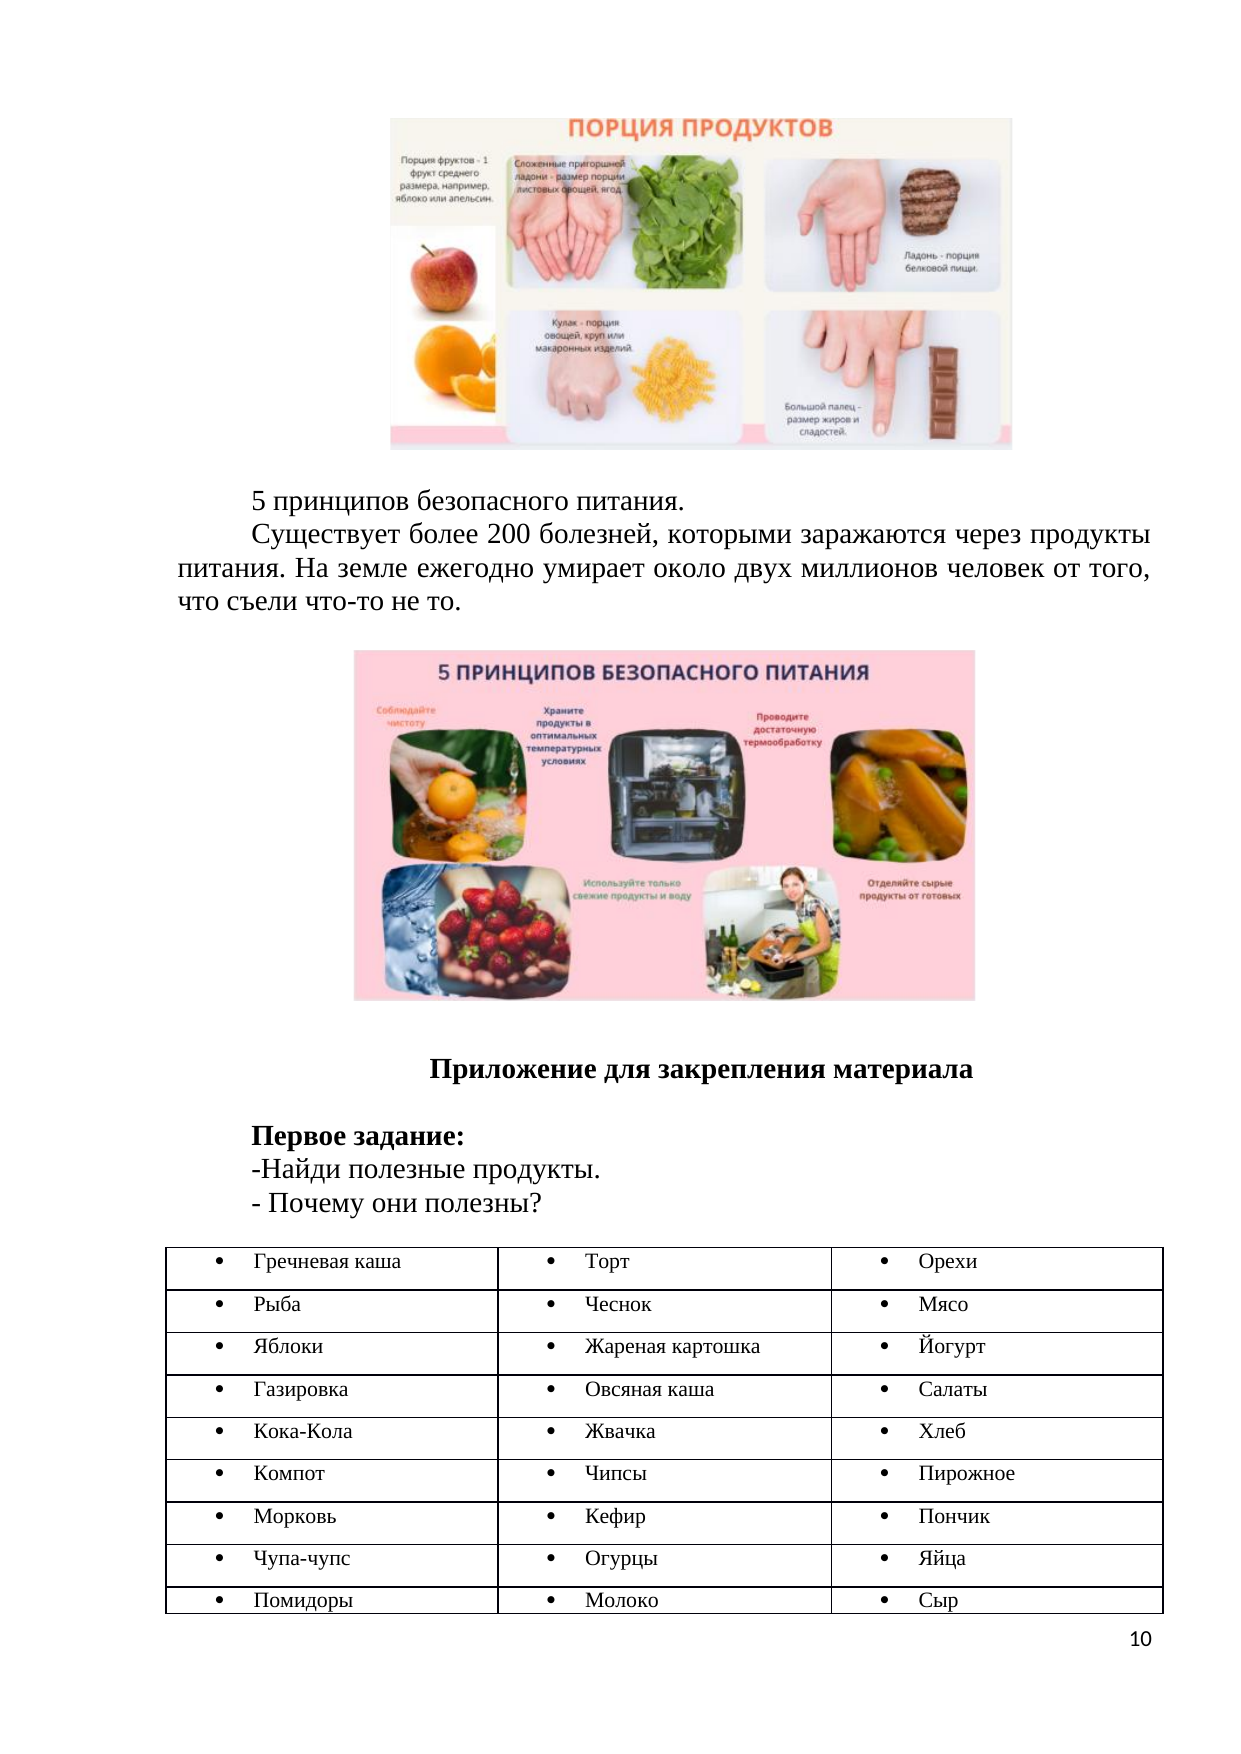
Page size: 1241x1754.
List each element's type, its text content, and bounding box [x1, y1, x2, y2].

table_cell Сыр [832, 1588, 1162, 1613]
table_cell Чупа-чупс [167, 1545, 497, 1586]
text -Найди полезные продукты. [177, 1152, 1152, 1185]
table_header Орехи [832, 1248, 1162, 1289]
picture [390, 118, 1013, 450]
table_header Торт [499, 1248, 831, 1289]
text Существует более 200 болезней, которыми заражаются через продукты питания. На земле ежегодно умирает около двух миллионов человек от того, что съели что-то не то. [177, 516, 1152, 617]
table_cell Морковь [167, 1503, 497, 1543]
text 5 принципов безопасного питания. [177, 483, 1152, 516]
text Приложение для закрепления материала [177, 1051, 1152, 1084]
table_cell Жареная картошка [499, 1333, 831, 1374]
table_cell Йогурт [832, 1333, 1162, 1374]
table_cell Компот [167, 1460, 497, 1501]
table_cell Хлеб [832, 1418, 1162, 1459]
table_cell Яблоки [167, 1333, 497, 1374]
table_cell Огурцы [499, 1545, 831, 1586]
table_cell Кока-Кола [167, 1418, 497, 1459]
picture [353, 650, 976, 1001]
table_cell Газировка [167, 1376, 497, 1416]
text - Почему они полезны? [177, 1185, 1152, 1247]
table_cell Помидоры [167, 1588, 497, 1613]
table_cell Салаты [832, 1376, 1162, 1416]
table_cell Чипсы [499, 1460, 831, 1501]
text Первое задание: [177, 1118, 1152, 1152]
table_cell Пирожное [832, 1460, 1162, 1501]
table_header Гречневая каша [167, 1248, 497, 1289]
table_cell Молоко [499, 1588, 831, 1613]
table_cell Кефир [499, 1503, 831, 1543]
table_cell Жвачка [499, 1418, 831, 1459]
table_cell Овсяная каша [499, 1376, 831, 1416]
table_cell Яйца [832, 1545, 1162, 1586]
table_cell Рыба [167, 1291, 497, 1332]
table_cell Чеснок [499, 1291, 831, 1332]
table_cell Мясо [832, 1291, 1162, 1332]
table_cell Пончик [832, 1503, 1162, 1543]
